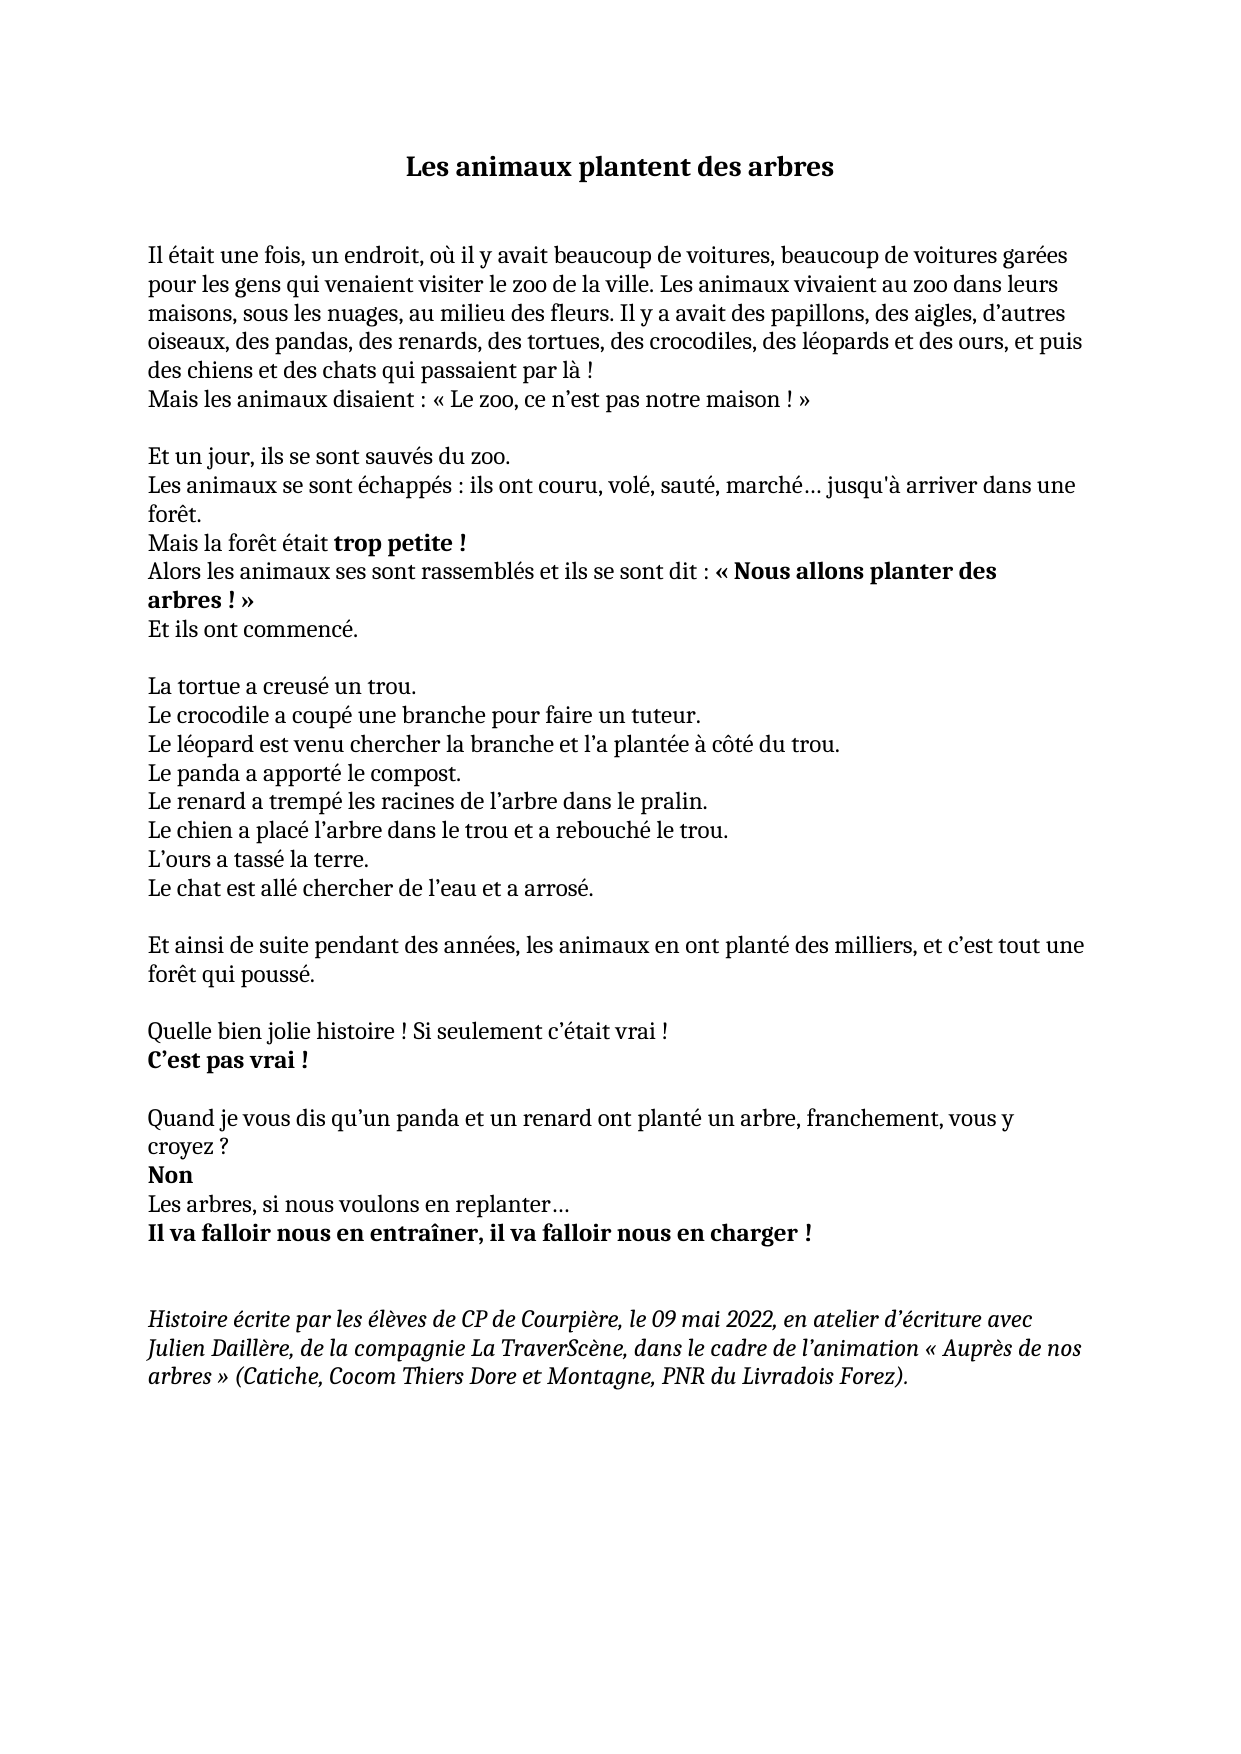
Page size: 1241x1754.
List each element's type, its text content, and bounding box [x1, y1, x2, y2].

text Le crocodile a coupé une branche pour faire un tuteur. [148, 701, 1092, 730]
text Les animaux se sont échappés : ils ont couru, volé, sauté, marché… jusqu'à arriver dans une forêt. [148, 471, 1092, 528]
text L’ours a tassé la terre. [148, 845, 1092, 873]
text Et ainsi de suite pendant des années, les animaux en ont planté des milliers, et c’est tout une forêt qui poussé. [148, 931, 1092, 988]
text Mais la forêt était trop petite ! [148, 528, 1092, 557]
text Quelle bien jolie histoire ! Si seulement c’était vrai ! [148, 1017, 1092, 1046]
text Le léopard est venu chercher la branche et l’a plantée à côté du trou. [148, 730, 1092, 758]
text Il va falloir nous en entraîner, il va falloir nous en charger ! [148, 1218, 1092, 1247]
text La tortue a creusé un trou. [148, 672, 1092, 701]
text Les arbres, si nous voulons en replanter… [148, 1190, 1092, 1218]
text Non [148, 1161, 1092, 1190]
text Quand je vous dis qu’un panda et un renard ont planté un arbre, franchement, vous y croyez ? [148, 1103, 1092, 1161]
text C’est pas vrai ! [148, 1046, 1092, 1075]
text Le chien a placé l’arbre dans le trou et a rebouché le trou. [148, 816, 1092, 845]
text Histoire écrite par les élèves de CP de Courpière, le 09 mai 2022, en atelier d’écriture avec Julien Daillère, de la compagnie La TraverScène, dans le cadre de l’animation « Auprès de nos arbres » (Catiche, Cocom Thiers Dore et Montagne, PNR du Livradois Forez). [148, 1305, 1092, 1391]
text Il était une fois, un endroit, où il y avait beaucoup de voitures, beaucoup de voitures garées pour les gens qui venaient visiter le zoo de la ville. Les animaux vivaient au zoo dans leurs maisons, sous les nuages, au milieu des fleurs. Il y a avait des papillons, des aigles, d’autres oiseaux, des pandas, des renards, des tortues, des crocodiles, des léopards et des ours, et puis des chiens et des chats qui passaient par là ! [148, 241, 1092, 385]
text Le chat est allé chercher de l’eau et a arrosé. [148, 873, 1092, 902]
text Et ils ont commencé. [148, 615, 1092, 643]
text Le panda a apporté le compost. [148, 758, 1092, 787]
text Et un jour, ils se sont sauvés du zoo. [148, 442, 1092, 471]
text Le renard a trempé les racines de l’arbre dans le pralin. [148, 787, 1092, 816]
text Les animaux plantent des arbres [148, 150, 1092, 183]
text Mais les animaux disaient : « Le zoo, ce n’est pas notre maison ! » [148, 385, 1092, 413]
text Alors les animaux ses sont rassemblés et ils se sont dit : « Nous allons planter des arbres ! » [148, 557, 1092, 615]
